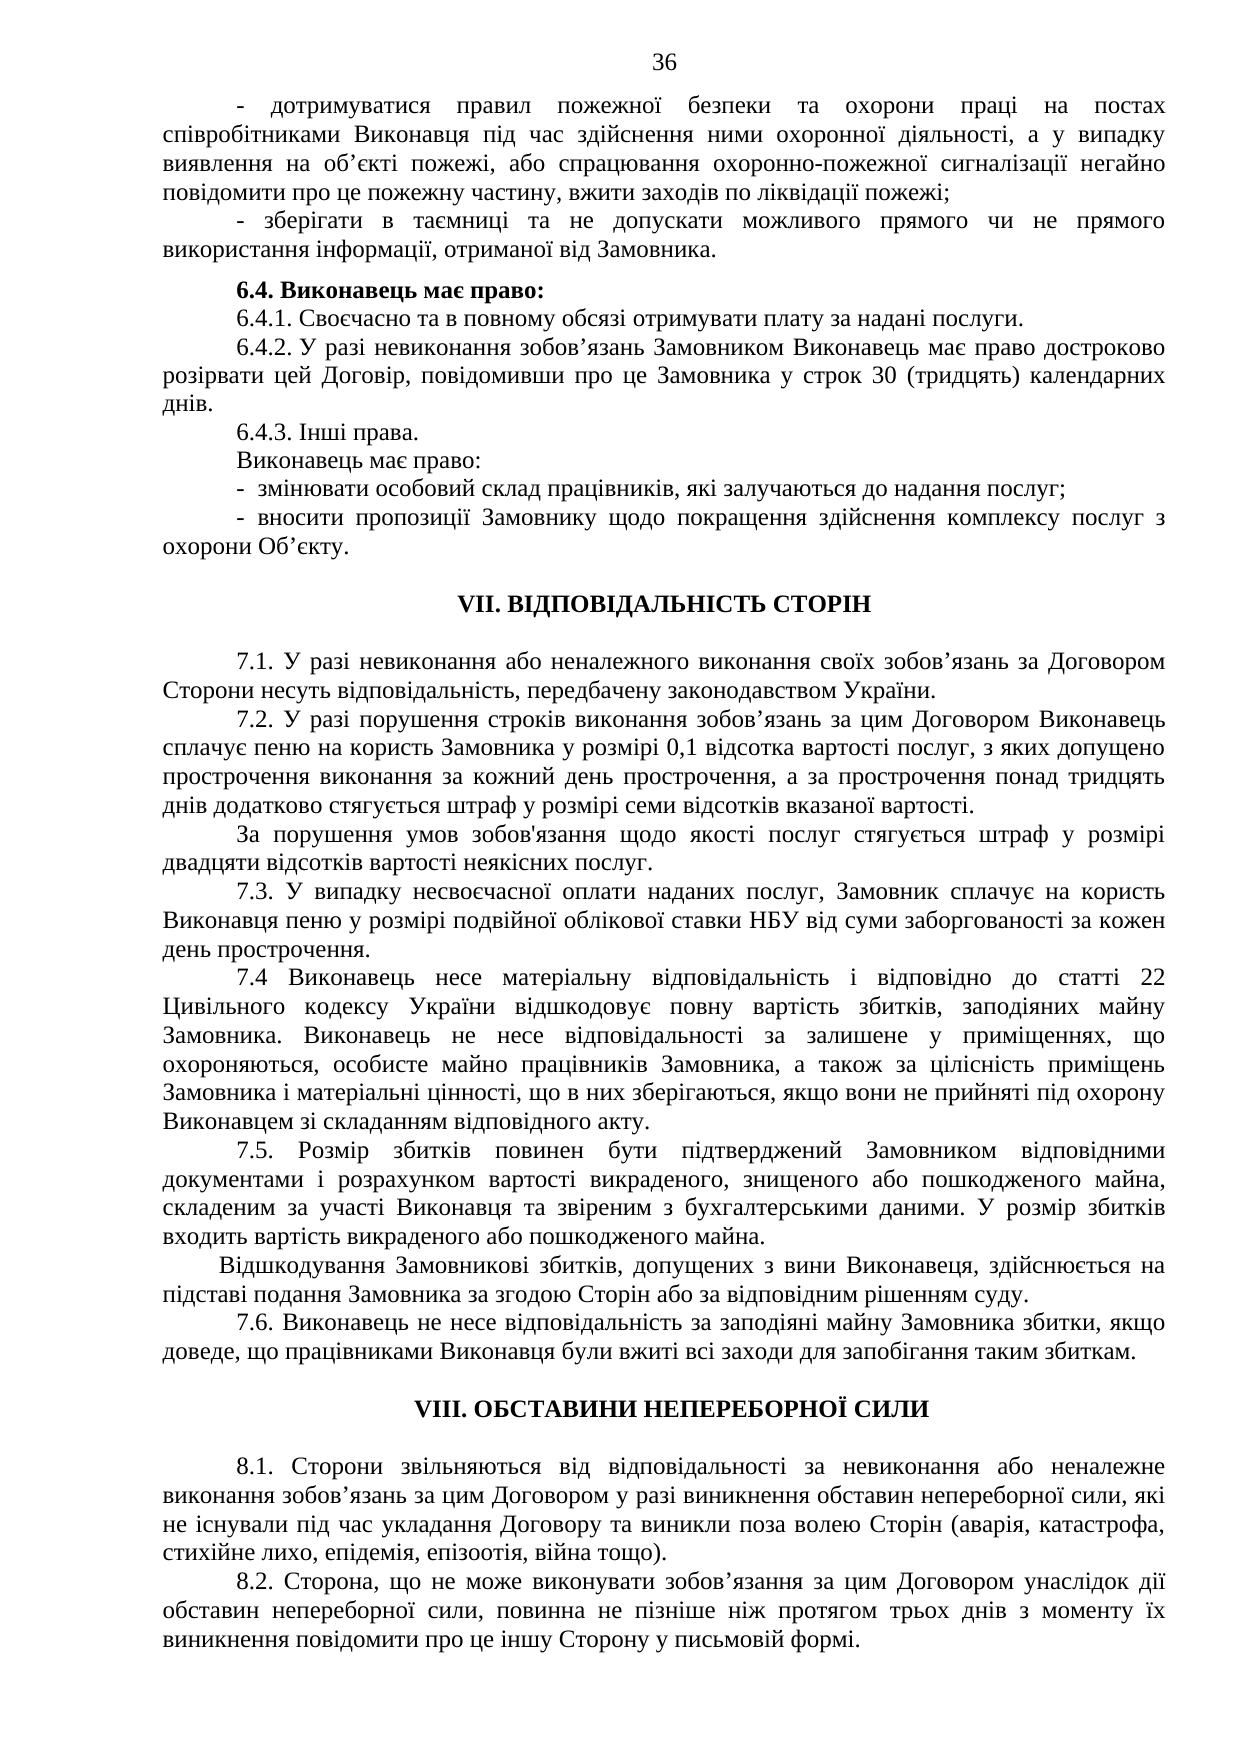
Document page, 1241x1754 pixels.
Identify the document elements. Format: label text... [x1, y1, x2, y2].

text 7.6. Виконавець не несе відповідальність за заподіяні майну Замовника збитки, якщо доведе, що працівниками Виконавця були вжиті всі заходи для запобігання таким збиткам. [162, 1307, 1166, 1365]
text VIII. ОБСТАВИНИ НЕПЕРЕБОРНОЇ СИЛИ [162, 1394, 1166, 1422]
text 8.1. Сторони звільняються від відповідальності за невиконання або неналежне виконання зобов’язань за цим Договором у разі виникнення обставин непереборної сили, які не існували під час укладання Договору та виникли поза волею Сторін (аварія, катастрофа, стихійне лихо, епідемія, епізоотія, війна тощо). [162, 1451, 1166, 1566]
text За порушення умов зобов'язання щодо якості послуг стягується штраф у розмірі двадцяти відсотків вартості неякісних послуг. [162, 819, 1166, 876]
list вносити пропозиції Замовнику щодо покращення здійснення комплексу послуг з охорони Об’єкту. [162, 502, 1166, 560]
text Виконавець має право: [162, 446, 1166, 474]
text 6.4.2. У разі невиконання зобов’язань Замовником Виконавець має право достроково розірвати цей Договір, повідомивши про це Замовника у строк 30 (тридцять) календарних днів. [162, 332, 1166, 417]
text VII. ВІДПОВІДАЛЬНІСТЬ СТОРІН [162, 589, 1166, 617]
text 6.4.1. Своєчасно та в повному обсязі отримувати плату за надані послуги. [162, 304, 1166, 332]
text 7.3. У випадку несвоєчасної оплати наданих послуг, Замовник сплачує на користь Виконавця пеню у розмірі подвійної облікової ставки НБУ від суми заборгованості за кожен день прострочення. [162, 876, 1166, 962]
text 8.2. Сторона, що не може виконувати зобов’язання за цим Договором унаслідок дії обставин непереборної сили, повинна не пізніше ніж протягом трьох днів з моменту їх виникнення повідомити про це іншу Сторону у письмовій формі. [162, 1566, 1166, 1652]
text Відшкодування Замовникові збитків, допущених з вини Виконавеця, здійснюється на підставі подання Замовника за згодою Сторін або за відповідним рішенням суду. [162, 1250, 1166, 1307]
text 7.5. Розмір збитків повинен бути підтверджений Замовником відповідними документами і розрахунком вартості викраденого, знищеного або пошкодженого майна, складеним за участі Виконавця та звіреним з бухгалтерськими даними. У розмір збитків входить вартість викраденого або пошкодженого майна. [162, 1135, 1166, 1250]
text - зберігати в таємниці та не допускати можливого прямого чи не прямого використання інформації, отриманої від Замовника. [162, 205, 1166, 263]
text 7.1. У разі невиконання або неналежного виконання своїх зобов’язань за Договором Сторони несуть відповідальність, передбачену законодавством України. [162, 646, 1166, 704]
text - дотримуватися правил пожежної безпеки та охорони праці на постах співробітниками Виконавця під час здійснення ними охоронної діяльності, а у випадку виявлення на об’єкті пожежі, або спрацювання охоронно-пожежної сигналізації негайно повідомити про це пожежну частину, вжити заходів по ліквідації пожежі; [162, 90, 1166, 205]
text 6.4. Виконавець має право: [162, 275, 1166, 304]
list змінювати особовий склад працівників, які залучаються до надання послуг; [162, 474, 1166, 502]
text 6.4.3. Інші права. [162, 417, 1166, 446]
text 7.2. У разі порушення строків виконання зобов’язань за цим Договором Виконавець сплачує пеню на користь Замовника у розмірі 0,1 відсотка вартості послуг, з яких допущено прострочення виконання за кожний день прострочення, а за прострочення понад тридцять днів додатково стягується штраф у розмірі семи відсотків вказаної вартості. [162, 704, 1166, 819]
text 7.4 Виконавець несе матеріальну відповідальність і відповідно до статті 22 Цивільного кодексу України відшкодовує повну вартість збитків, заподіяних майну Замовника. Виконавець не несе відповідальності за залишене у приміщеннях, що охороняються, особисте майно працівників Замовника, а також за цілісність приміщень Замовника і матеріальні цінності, що в них зберігаються, якщо вони не прийняті під охорону Виконавцем зі складанням відповідного акту. [162, 962, 1166, 1135]
